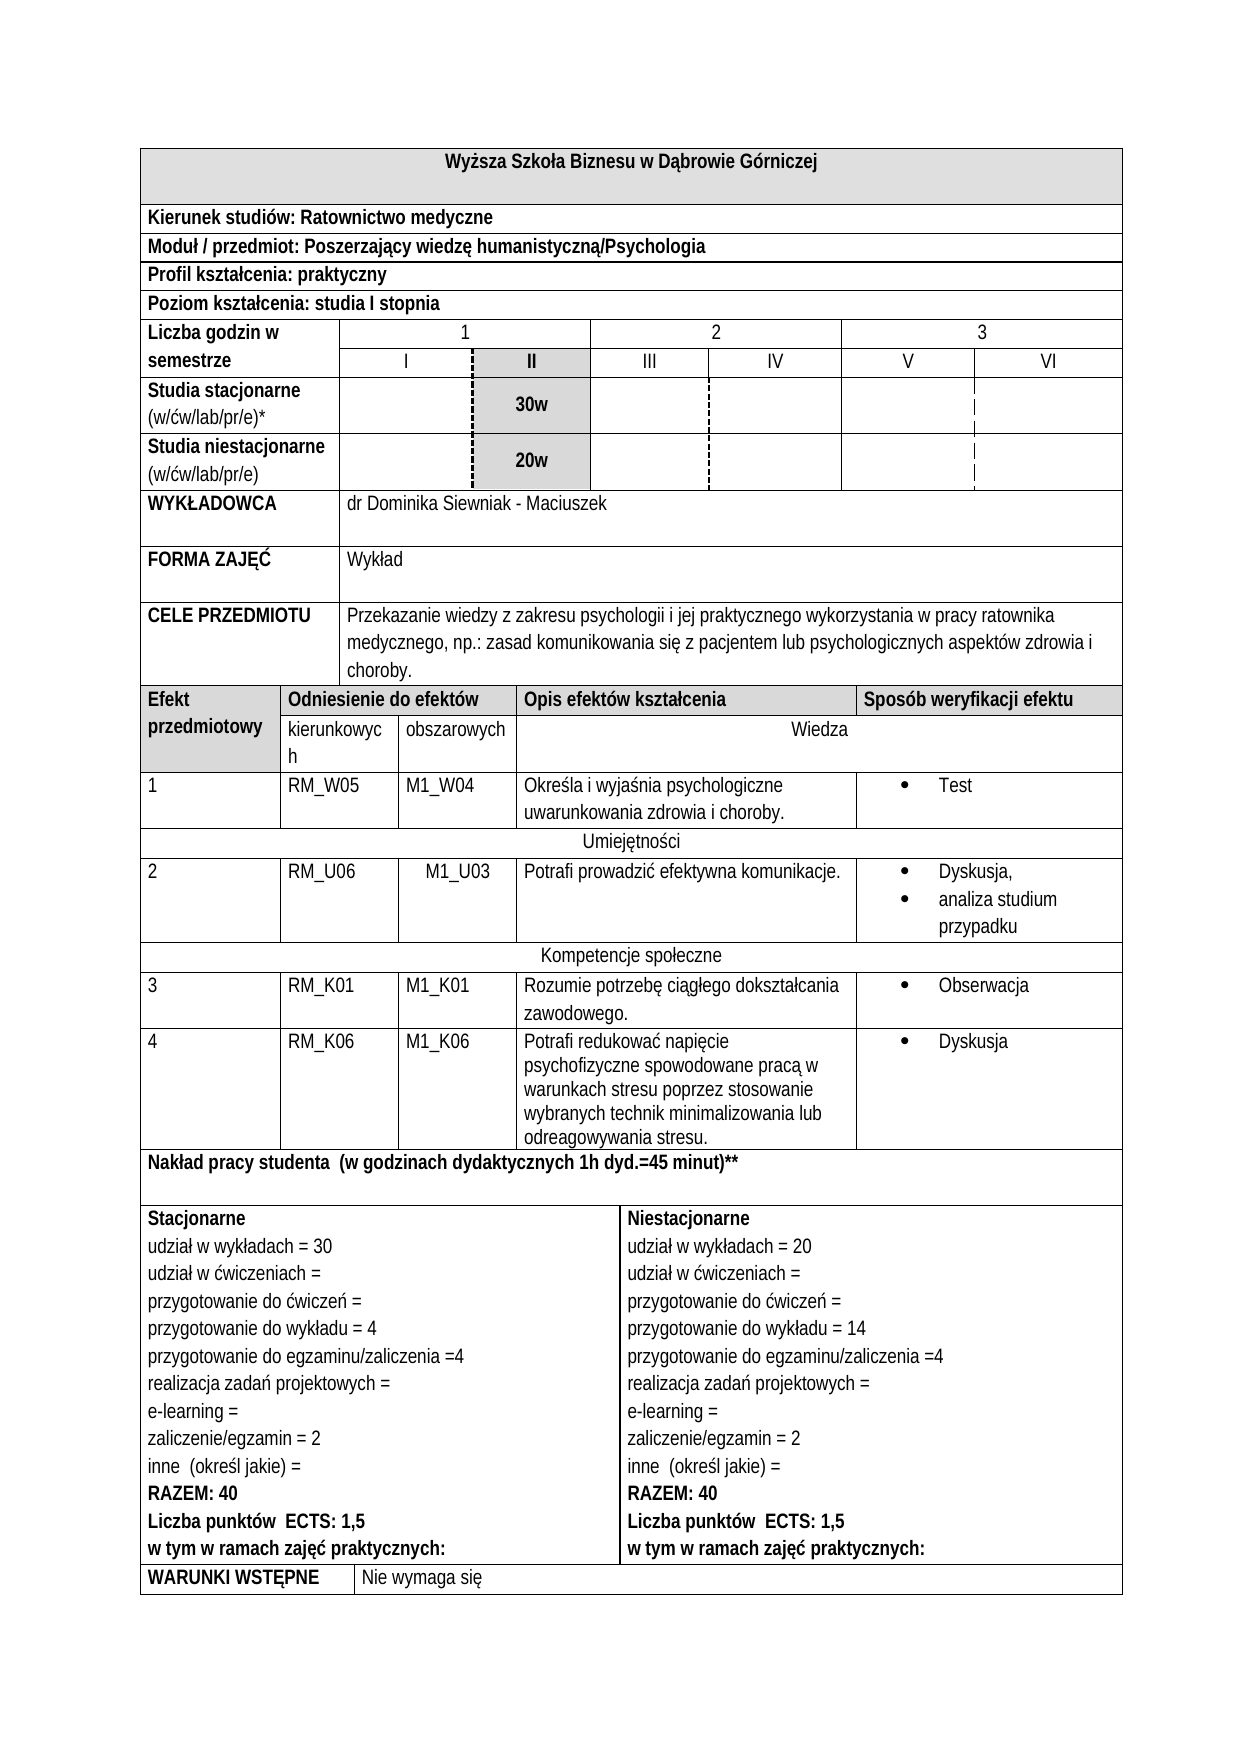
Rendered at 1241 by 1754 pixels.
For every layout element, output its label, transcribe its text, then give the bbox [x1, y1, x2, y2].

table_cell 1 [340, 320, 590, 348]
table_cell M1_W04 [399, 773, 516, 828]
table_cell Stacjonarne udział w wykładach = 30 udział w ćwiczeniach = przygotowanie do ćwiczeń = przygotowanie do wykładu = 4 przygotowanie do egzaminu/zaliczenia =4 realizacja zadań projektowych = e-learning = zaliczenie/egzamin = 2 inne (określ jakie) = RAZEM: 40 Liczba punktów ECTS: 1,5 w tym w ramach zajęć praktycznych: [141, 1206, 619, 1564]
table_cell Potrafi prowadzić efektywna komunikacje. [517, 859, 856, 942]
table_cell 2 [141, 859, 280, 942]
table_cell Wiedza [517, 716, 1122, 772]
table_cell Kompetencje społeczne [141, 943, 1122, 972]
table_cell III [591, 349, 708, 377]
table_cell obszarowych [399, 716, 516, 772]
table_cell 4 [141, 1029, 280, 1149]
table_cell M1_K06 [399, 1029, 516, 1149]
table_cell [975, 378, 1122, 433]
table_cell V [842, 349, 974, 377]
table_cell WYKŁADOWCA [141, 491, 339, 546]
table_cell RM_W05 [281, 773, 398, 828]
table_cell [591, 434, 709, 489]
table_cell Kierunek studiów: Ratownictwo medyczne [141, 205, 1122, 232]
table_cell WARUNKI WSTĘPNE [141, 1565, 354, 1594]
table_cell CELE PRZEDMIOTU [141, 603, 339, 685]
table_cell Profil kształcenia: praktyczny [141, 263, 1122, 290]
table_cell II [473, 349, 590, 377]
table_cell Przekazanie wiedzy z zakresu psychologii i jej praktycznego wykorzystania w pracy ratownika medycznego, np.: zasad komunikowania się z pacjentem lub psychologicznych aspektów zdrowia i choroby. [340, 603, 1122, 685]
table_cell Odniesienie do efektów [281, 686, 516, 715]
table_cell 1 [141, 773, 280, 828]
table_cell Niestacjonarne udział w wykładach = 20 udział w ćwiczeniach = przygotowanie do ćwiczeń = przygotowanie do wykładu = 14 przygotowanie do egzaminu/zaliczenia =4 realizacja zadań projektowych = e-learning = zaliczenie/egzamin = 2 inne (określ jakie) = RAZEM: 40 Liczba punktów ECTS: 1,5 w tym w ramach zajęć praktycznych: [621, 1206, 1122, 1564]
table_cell Opis efektów kształcenia [517, 686, 856, 715]
table_cell Studia niestacjonarne (w/ćw/lab/pr/e) [141, 434, 339, 489]
table_cell Sposób weryfikacji efektu [857, 686, 1122, 715]
table_cell RM_U06 [281, 859, 398, 942]
table_cell [340, 434, 472, 489]
table_cell Nie wymaga się [355, 1565, 1122, 1594]
table_cell Określa i wyjaśnia psychologiczne uwarunkowania zdrowia i choroby. [517, 773, 856, 828]
table_cell Rozumie potrzebę ciągłego dokształcania zawodowego. [517, 973, 856, 1028]
table_cell IV [709, 349, 841, 377]
table_cell 20w [473, 434, 590, 489]
table_cell FORMA ZAJĘĆ [141, 547, 339, 602]
table_cell 30w [473, 378, 590, 433]
table_cell I [340, 349, 472, 377]
table_cell Efekt przedmiotowy [141, 686, 280, 772]
table_cell 3 [141, 973, 280, 1028]
table_cell Liczba godzin w semestrze [141, 320, 339, 377]
table_cell [975, 434, 1122, 489]
table_cell [842, 434, 974, 489]
table_cell Test [857, 773, 1122, 828]
table_cell Dyskusja, analiza studium przypadku [857, 859, 1122, 942]
table_cell M1_U03 [399, 859, 516, 942]
table_cell [340, 378, 472, 433]
table_cell Poziom kształcenia: studia I stopnia [141, 291, 1122, 319]
table_cell 2 [591, 320, 841, 348]
table_cell Obserwacja [857, 973, 1122, 1028]
table_cell Potrafi redukować napięcie psychofizyczne spowodowane pracą w warunkach stresu poprzez stosowanie wybranych technik minimalizowania lub odreagowywania stresu. [517, 1029, 856, 1149]
table_cell Studia stacjonarne (w/ćw/lab/pr/e)* [141, 378, 339, 433]
table_cell Dyskusja [857, 1029, 1122, 1149]
table_cell [591, 378, 709, 433]
table_cell [709, 378, 841, 433]
table_cell Umiejętności [141, 829, 1122, 858]
table_cell kierunkowych [281, 716, 398, 772]
table_cell VI [975, 349, 1122, 377]
table_cell RM_K01 [281, 973, 398, 1028]
table_header Wyższa Szkoła Biznesu w Dąbrowie Górniczej [141, 149, 1122, 204]
table_cell [842, 378, 974, 433]
table_cell Nakład pracy studenta (w godzinach dydaktycznych 1h dyd.=45 minut)** [141, 1150, 1122, 1205]
table_cell Moduł / przedmiot: Poszerzający wiedzę humanistyczną/Psychologia [141, 234, 1122, 261]
table_cell M1_K01 [399, 973, 516, 1028]
table_cell Wykład [340, 547, 1122, 602]
table_cell [709, 434, 841, 489]
table_cell RM_K06 [281, 1029, 398, 1149]
table_cell dr Dominika Siewniak - Maciuszek [340, 491, 1122, 546]
table_cell 3 [842, 320, 1122, 348]
